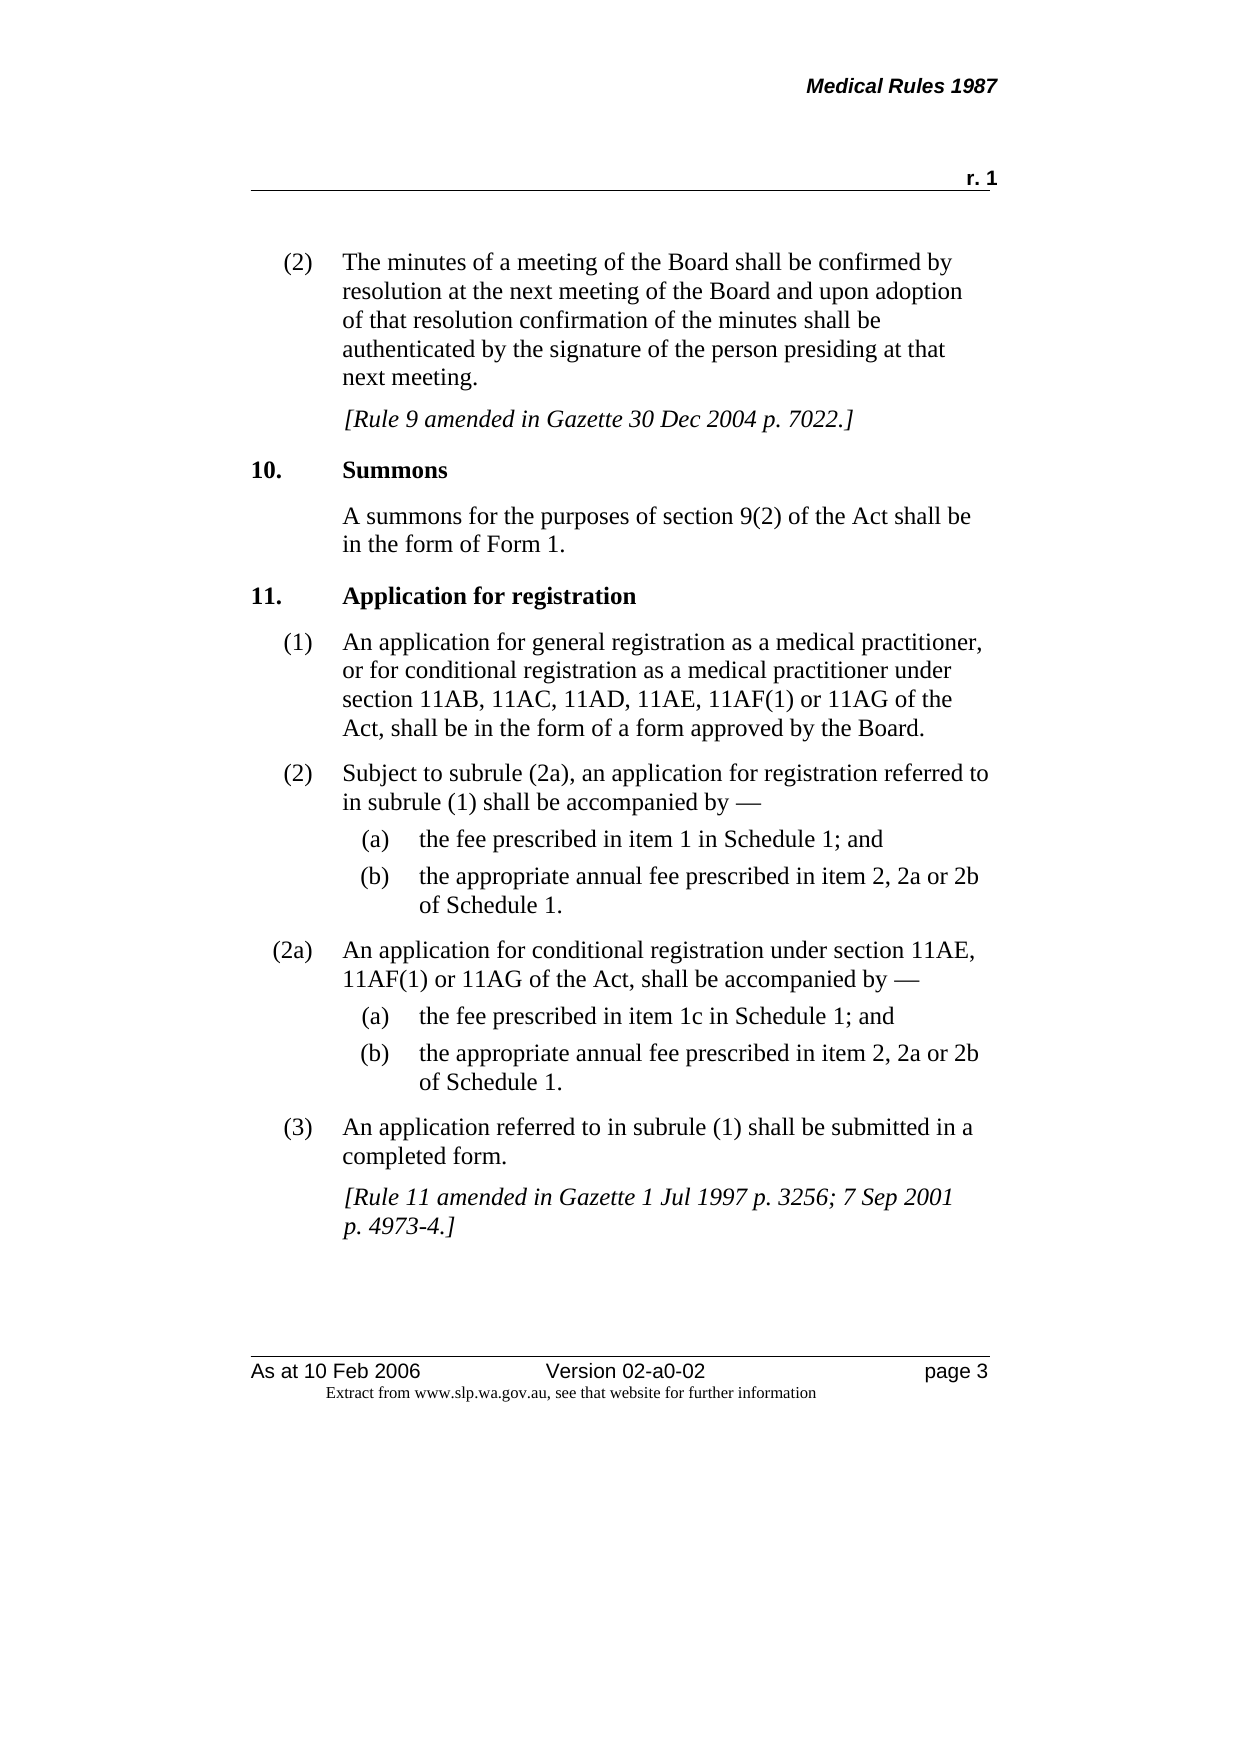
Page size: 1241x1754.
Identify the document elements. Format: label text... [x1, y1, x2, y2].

subtitle 11. Application for registration [251, 581, 990, 610]
text A summons for the purposes of section 9(2) of the Act shall be in the form of Form 1. [251, 501, 990, 558]
text [Rule 11 amended in Gazette 1 Jul 1997 p. 3256; 7 Sep 2001 p. 4973-4.] [251, 1182, 990, 1240]
text (a) the fee prescribed in item 1c in Schedule 1; and [251, 1001, 990, 1030]
text (2) Subject to subrule (2a), an application for registration referred to in subrule (1) shall be accompanied by — [251, 758, 990, 816]
text (a) the fee prescribed in item 1 in Schedule 1; and [251, 824, 990, 853]
text [Rule 9 amended in Gazette 30 Dec 2004 p. 7022.] [251, 404, 990, 432]
text (2) The minutes of a meeting of the Board shall be confirmed by resolution at the next meeting of the Board and upon adoption of that resolution confirmation of the minutes shall be authenticated by the signature of the person presiding at that next meeting. [251, 247, 990, 391]
text (1) An application for general registration as a medical practitioner, or for conditional registration as a medical practitioner under section 11AB, 11AC, 11AD, 11AE, 11AF(1) or 11AG of the Act, shall be in the form of a form approved by the Board. [251, 627, 990, 742]
text (3) An application referred to in subrule (1) shall be submitted in a completed form. [251, 1112, 990, 1170]
text (b) the appropriate annual fee prescribed in item 2, 2a or 2b of Schedule 1. [251, 861, 990, 919]
text (2a) An application for conditional registration under section 11AE, 11AF(1) or 11AG of the Act, shall be accompanied by — [251, 935, 990, 993]
text (b) the appropriate annual fee prescribed in item 2, 2a or 2b of Schedule 1. [251, 1038, 990, 1096]
subtitle 10. Summons [251, 455, 990, 484]
